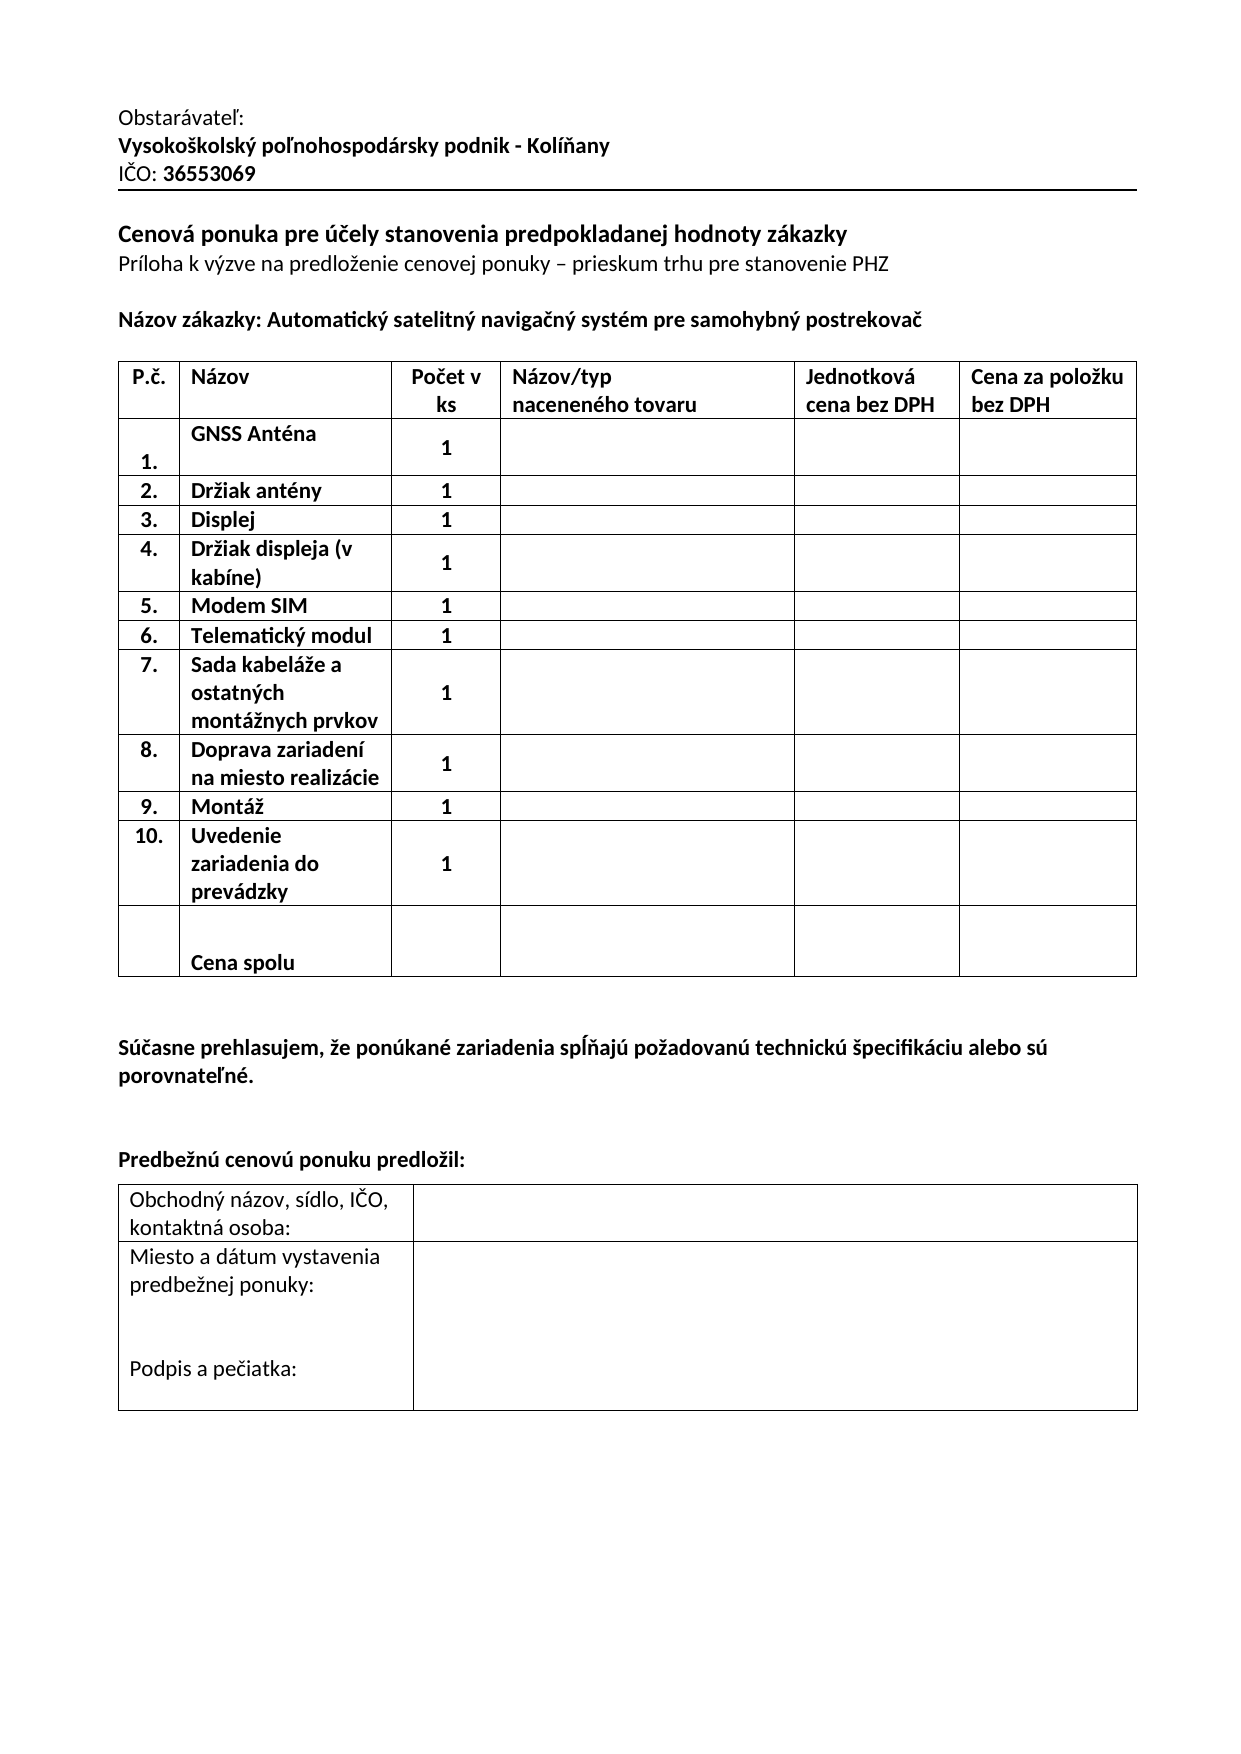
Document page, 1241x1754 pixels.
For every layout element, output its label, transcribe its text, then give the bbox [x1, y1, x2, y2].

table_cell Miesto a dátum vystavenia predbežnej ponuky: Podpis a pečiatka: [119, 1242, 413, 1410]
table_cell [960, 735, 1136, 791]
text Názov zákazky: Automatický satelitný navigačný systém pre samohybný postrekovač [118, 305, 1137, 333]
text Cenová ponuka pre účely stanovenia predpokladanej hodnoty zákazky [118, 219, 1137, 249]
table_cell 9. [119, 792, 179, 820]
table_header Názov/typ naceneného tovaru [501, 362, 794, 418]
text Súčasne prehlasujem, že ponúkané zariadenia spĺňajú požadovanú technickú špecifikáciu alebo sú porovnateľné. [118, 1033, 1137, 1089]
table_cell [414, 1242, 1137, 1410]
table_cell [795, 735, 959, 791]
table_cell 1 [392, 506, 500, 533]
table_cell [501, 621, 794, 649]
table_cell [795, 419, 959, 475]
table_cell Doprava zariadení na miesto realizácie [180, 735, 391, 791]
table_header [414, 1185, 1137, 1241]
table_cell 1 [392, 650, 500, 734]
table_cell [960, 792, 1136, 820]
table_cell [501, 821, 794, 905]
text Predbežnú cenovú ponuku predložil: [118, 1145, 1137, 1173]
table_cell 4. [119, 535, 179, 591]
text Obstarávateľ: [118, 103, 1137, 131]
table_header Cena za položku bez DPH [960, 362, 1136, 418]
table_cell Uvedenie zariadenia do prevádzky [180, 821, 391, 905]
table_cell [795, 821, 959, 905]
table_header P.č. [119, 362, 179, 418]
table_cell [501, 535, 794, 591]
table_cell 1 [392, 476, 500, 504]
table_cell [501, 592, 794, 620]
table_cell 7. [119, 650, 179, 734]
table_cell Držiak displeja (v kabíne) [180, 535, 391, 591]
table_cell 10. [119, 821, 179, 905]
table_cell [960, 419, 1136, 475]
table_cell [795, 535, 959, 591]
table_cell 3. [119, 506, 179, 533]
table_cell Cena spolu [180, 906, 391, 976]
table_cell [795, 621, 959, 649]
table_cell [501, 650, 794, 734]
table_cell 1. [119, 419, 179, 475]
table_cell [960, 592, 1136, 620]
table_cell [795, 476, 959, 504]
table_header Obchodný názov, sídlo, IČO, kontaktná osoba: [119, 1185, 413, 1241]
table_cell [501, 506, 794, 533]
table_cell Modem SIM [180, 592, 391, 620]
table_cell [501, 476, 794, 504]
table_cell [960, 821, 1136, 905]
table_cell [795, 792, 959, 820]
table_cell [795, 650, 959, 734]
table_cell 5. [119, 592, 179, 620]
table_header Počet v ks [392, 362, 500, 418]
table_cell [501, 419, 794, 475]
table_cell Displej [180, 506, 391, 533]
table_cell 6. [119, 621, 179, 649]
text Vysokoškolský poľnohospodársky podnik - Kolíňany [118, 131, 1137, 159]
table_cell 1 [392, 735, 500, 791]
table_cell [501, 735, 794, 791]
table_cell [501, 906, 794, 976]
table_cell [960, 621, 1136, 649]
table_cell 1 [392, 621, 500, 649]
text Príloha k výzve na predloženie cenovej ponuky – prieskum trhu pre stanovenie PHZ [118, 249, 1137, 277]
table_cell [960, 476, 1136, 504]
table_cell Montáž [180, 792, 391, 820]
table_header Jednotková cena bez DPH [795, 362, 959, 418]
table_cell 8. [119, 735, 179, 791]
table_cell [960, 535, 1136, 591]
table_cell 1 [392, 419, 500, 475]
table_cell Telematický modul [180, 621, 391, 649]
table_cell 1 [392, 592, 500, 620]
table_cell [960, 650, 1136, 734]
table_cell [119, 906, 179, 976]
table_cell 2. [119, 476, 179, 504]
table_cell 1 [392, 792, 500, 820]
table_cell [795, 506, 959, 533]
text IČO: 36553069 [118, 159, 1137, 189]
table_cell [960, 906, 1136, 976]
table_cell [795, 906, 959, 976]
table_cell GNSS Anténa [180, 419, 391, 475]
table_cell 1 [392, 535, 500, 591]
table_cell [795, 592, 959, 620]
table_cell Sada kabeláže a ostatných montážnych prvkov [180, 650, 391, 734]
table_cell [392, 906, 500, 976]
table_cell [960, 506, 1136, 533]
table_cell Držiak antény [180, 476, 391, 504]
table_header Názov [180, 362, 391, 418]
table_cell 1 [392, 821, 500, 905]
table_cell [501, 792, 794, 820]
